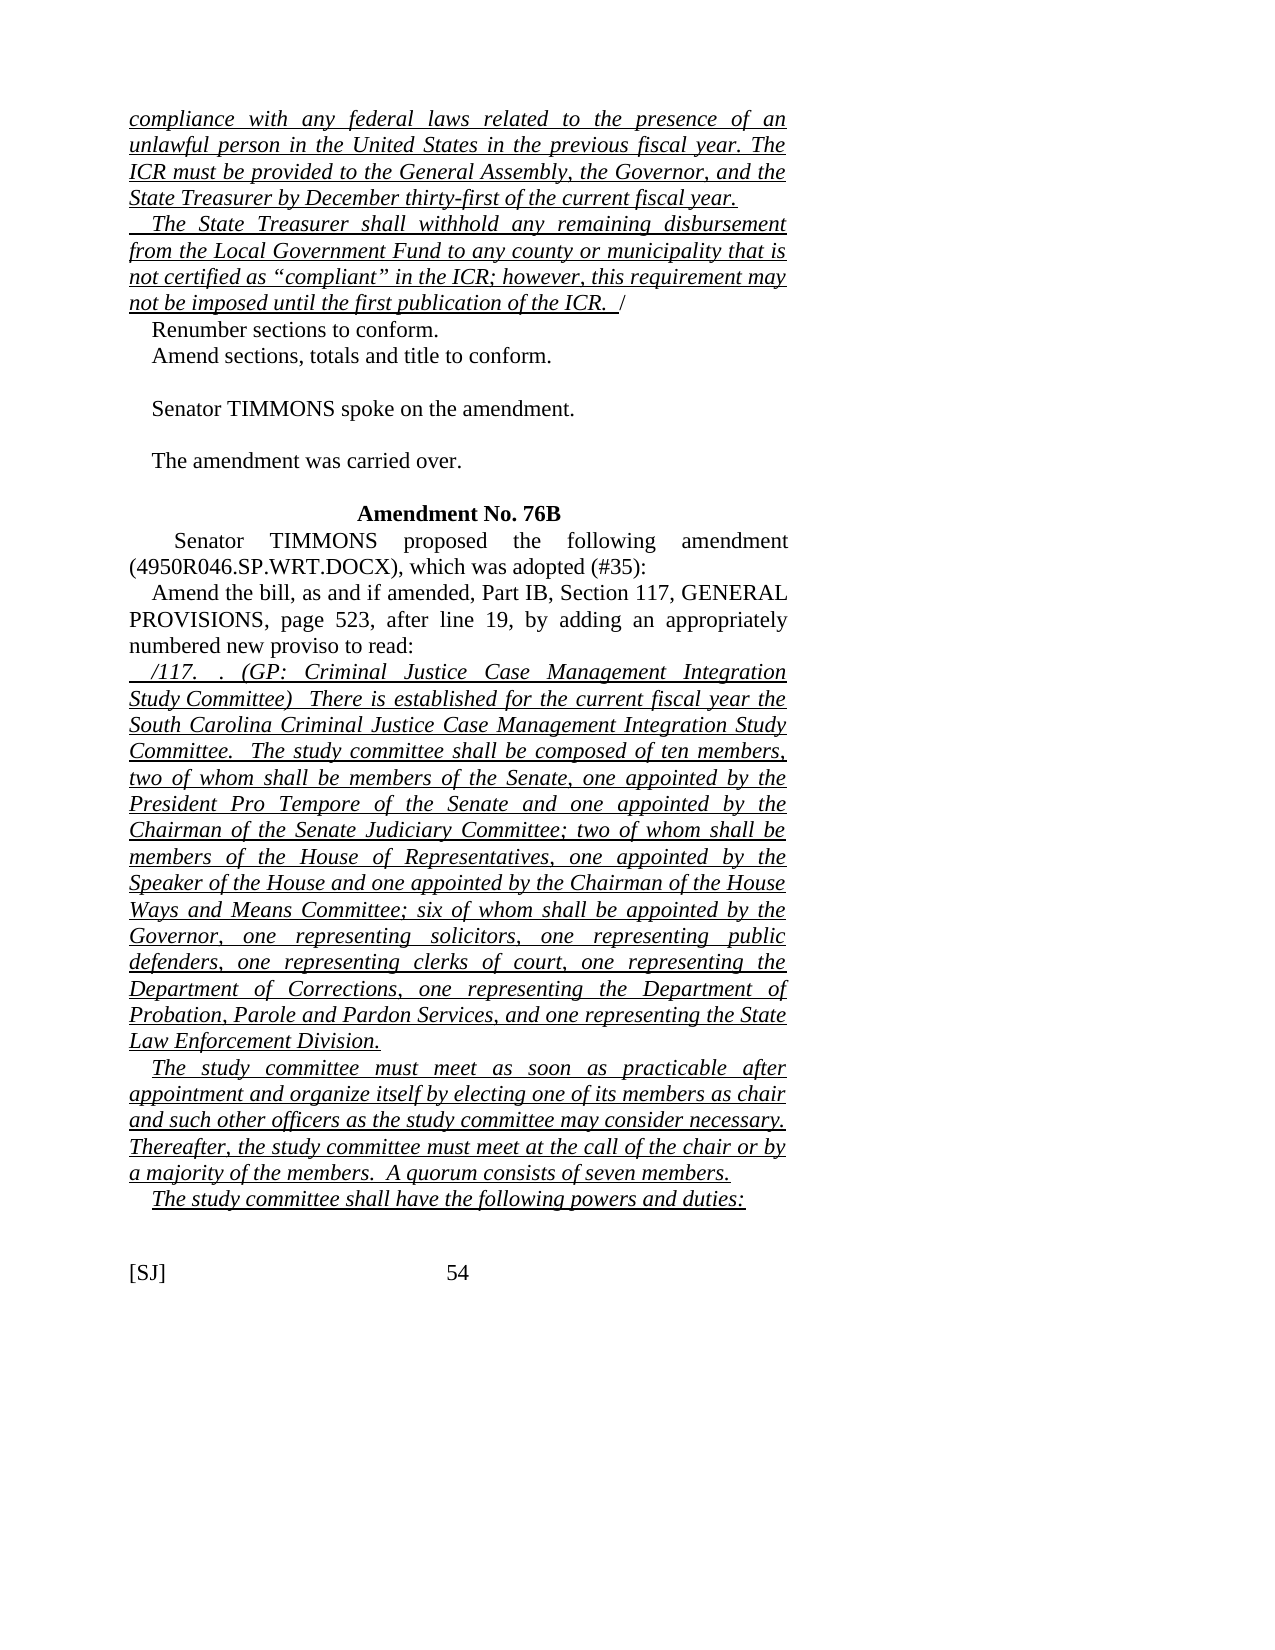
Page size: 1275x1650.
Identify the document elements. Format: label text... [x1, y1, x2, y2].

text The State Treasurer shall withhold any remaining disbursement from the Local Government Fund to any county or municipality that is not certified as “compliant” in the ICR; however, this requirement may not be imposed until the first publication of the ICR. / [129, 210, 789, 316]
text Amendment No. 76B [129, 500, 789, 527]
text The study committee must meet as soon as practicable after appointment and organize itself by electing one of its members as chair and such other officers as the study committee may consider necessary. Thereafter, the study committee must meet at the call of the chair or by a majority of the members. A quorum consists of seven members. [129, 1054, 789, 1186]
text Amend the bill, as and if amended, Part IB, Section 117, GENERAL PROVISIONS, page 523, after line 19, by adding an appropriately numbered new proviso to read: [129, 579, 789, 658]
text The study committee shall have the following powers and duties: [129, 1186, 789, 1212]
text Renumber sections to conform. [129, 316, 789, 342]
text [129, 105, 789, 210]
text Senator TIMMONS spoke on the amendment. [129, 395, 789, 421]
text Amend sections, totals and title to conform. [129, 342, 789, 368]
text Senator TIMMONS proposed the following amendment (4950R046.SP.WRT.DOCX), which was adopted (#35): [129, 527, 789, 579]
text The amendment was carried over. [129, 448, 789, 474]
text /117. . (GP: Criminal Justice Case Management Integration Study Committee) There is established for the current fiscal year the South Carolina Criminal Justice Case Management Integration Study Committee. The study committee shall be composed of ten members, two of whom shall be members of the Senate, one appointed by the President Pro Tempore of the Senate and one appointed by the Chairman of the Senate Judiciary Committee; two of whom shall be members of the House of Representatives, one appointed by the Speaker of the House and one appointed by the Chairman of the House Ways and Means Committee; six of whom shall be appointed by the Governor, one representing solicitors, one representing public defenders, one representing clerks of court, one representing the Department of Corrections, one representing the Department of Probation, Parole and Pardon Services, and one representing the State Law Enforcement Division. [129, 658, 789, 1054]
